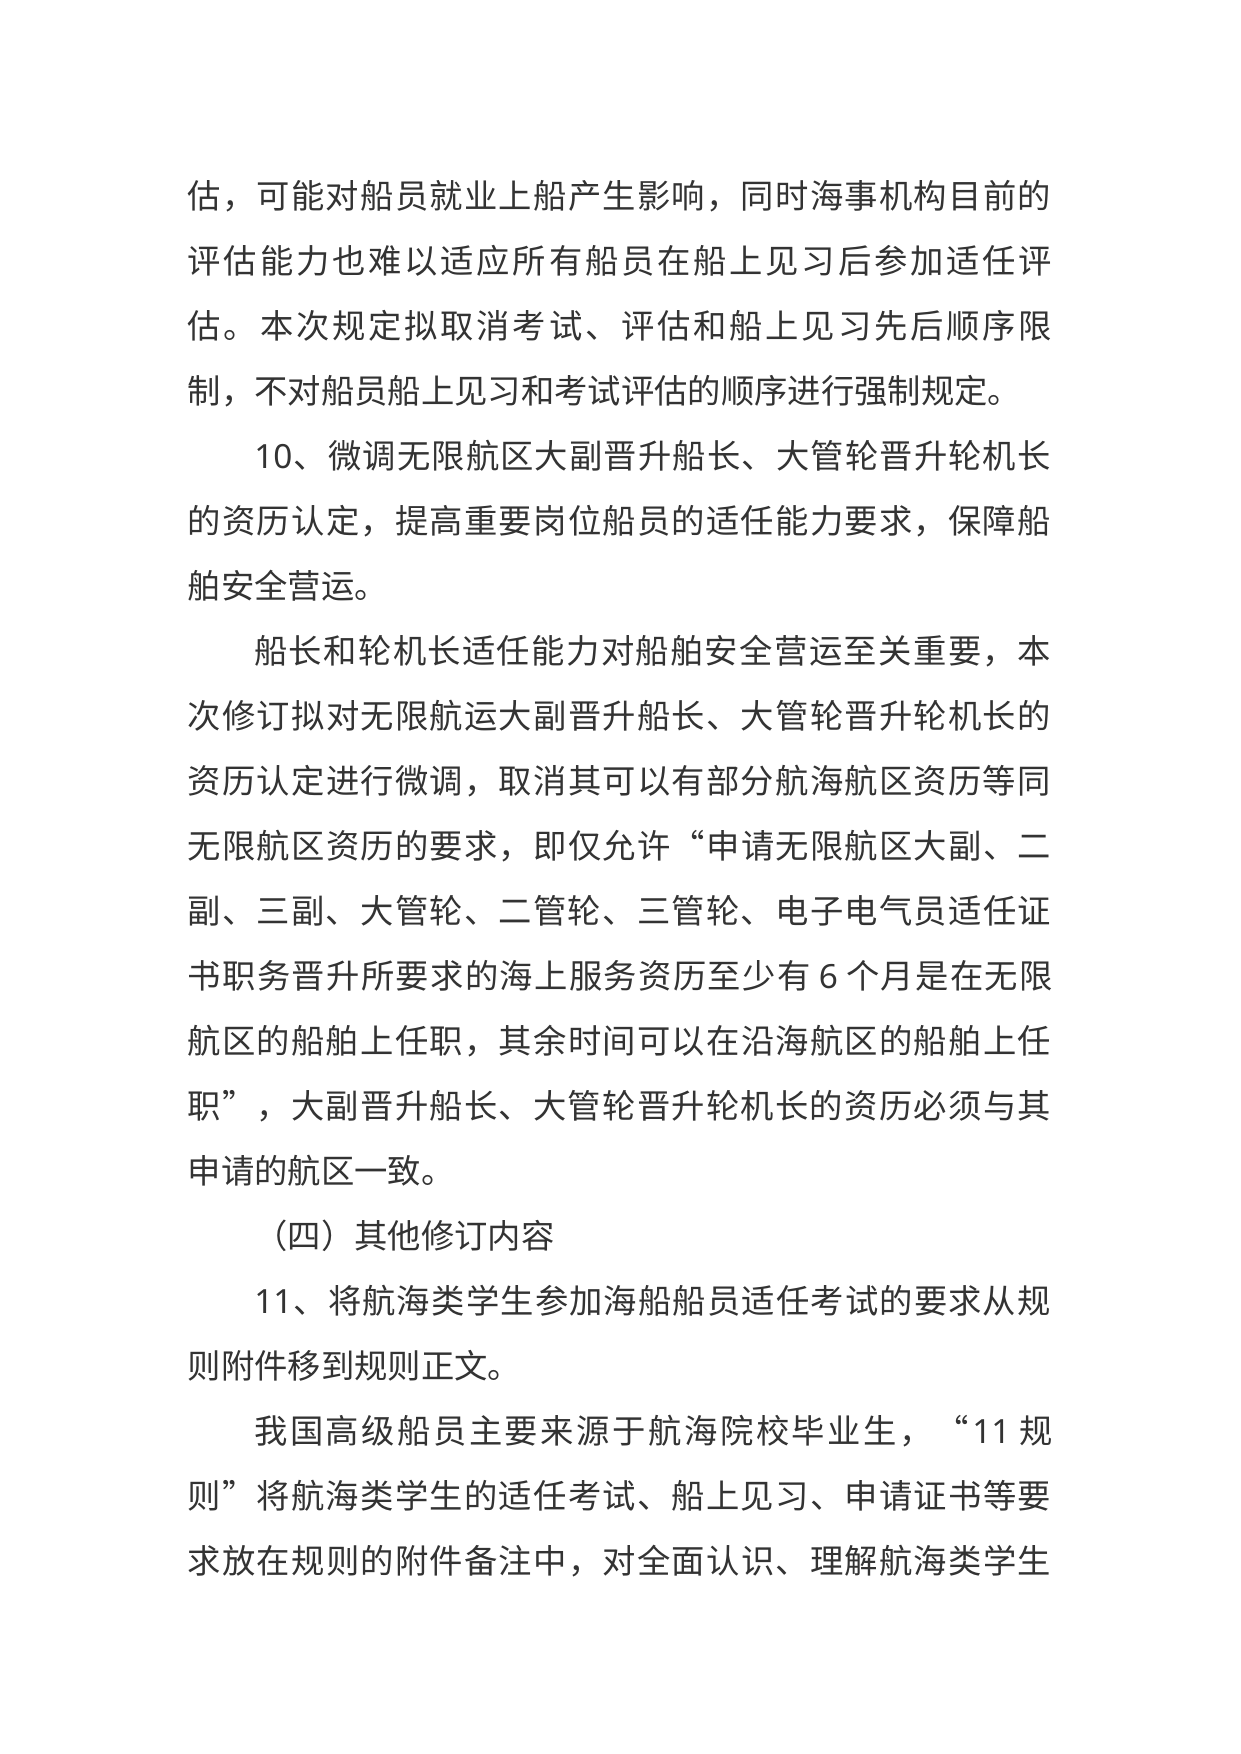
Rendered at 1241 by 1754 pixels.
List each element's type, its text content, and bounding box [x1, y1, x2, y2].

text （四）其他修订内容 [187, 1202, 1053, 1267]
text 10、微调无限航区大副晋升船长、大管轮晋升轮机长的资历认定，提高重要岗位船员的适任能力要求，保障船舶安全营运。 [187, 422, 1053, 617]
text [187, 1397, 1053, 1592]
text 船长和轮机长适任能力对船舶安全营运至关重要，本次修订拟对无限航运大副晋升船长、大管轮晋升轮机长的资历认定进行微调，取消其可以有部分航海航区资历等同无限航区资历的要求，即仅允许“申请无限航区大副、二副、三副、大管轮、二管轮、三管轮、电子电气员适任证书职务晋升所要求的海上服务资历至少有6个月是在无限航区的船舶上任职，其余时间可以在沿海航区的船舶上任职”，大副晋升船长、大管轮晋升轮机长的资历必须与其申请的航区一致。 [187, 617, 1053, 1202]
text 11、将航海类学生参加海船船员适任考试的要求从规则附件移到规则正文。 [187, 1267, 1053, 1397]
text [187, 162, 1053, 422]
